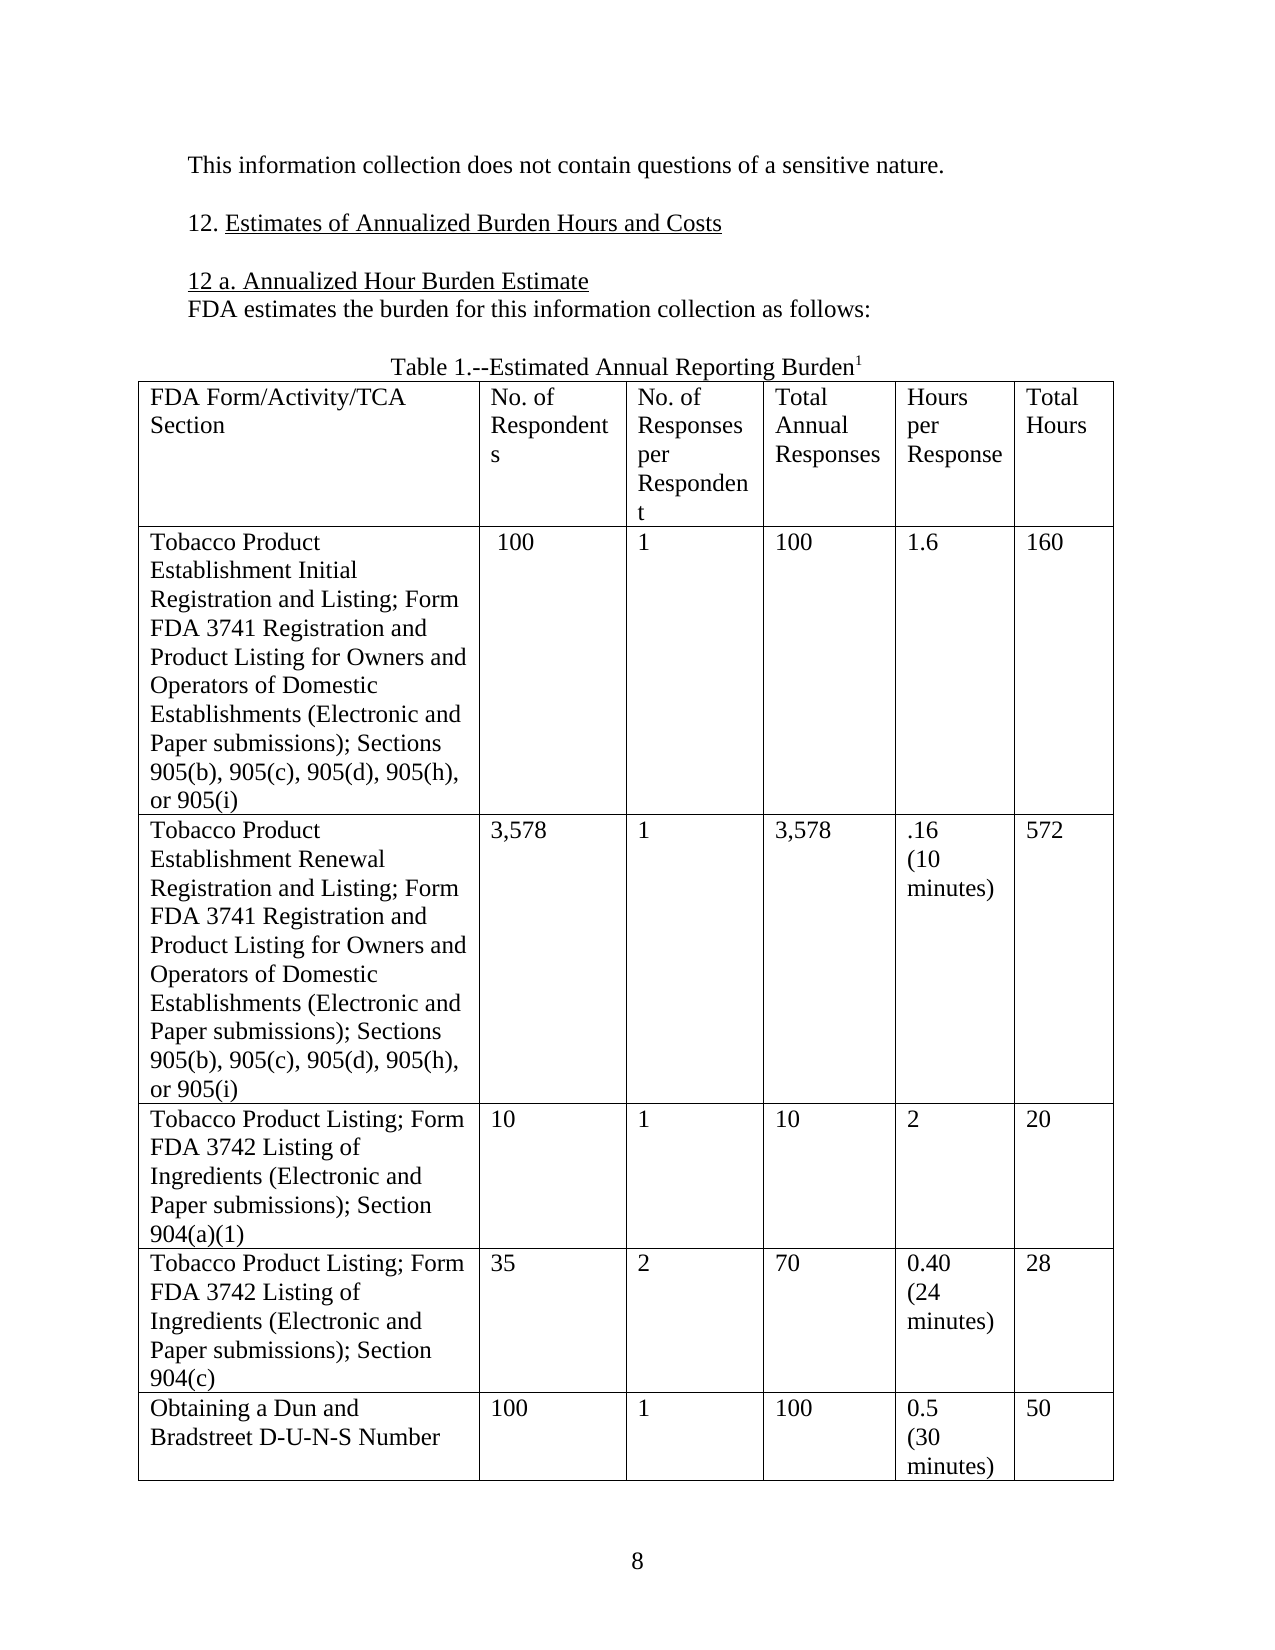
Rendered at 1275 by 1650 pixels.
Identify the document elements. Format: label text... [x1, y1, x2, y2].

table_cell No. of Responses per Respondent [627, 382, 763, 526]
table_cell .16 (10 minutes) [896, 815, 1014, 1103]
table_cell Total Annual Responses [764, 382, 895, 526]
table_cell No. of Respondents [480, 382, 626, 526]
table_cell 572 [1015, 815, 1113, 1103]
text This information collection does not contain questions of a sensitive nature. [187, 150, 1125, 179]
table_cell Total Hours [1015, 382, 1113, 526]
table_cell 10 [480, 1104, 626, 1247]
table_cell 100 [764, 527, 895, 814]
table_cell 1 [627, 527, 763, 814]
table_cell FDA Form/Activity/TCA Section [139, 382, 479, 526]
list Estimates of Annualized Burden Hours and Costs [187, 208, 1125, 237]
table_cell 0.5 (30 minutes) [896, 1393, 1014, 1479]
table_cell 50 [1015, 1393, 1113, 1479]
table_cell Tobacco Product Establishment Initial Registration and Listing; Form FDA 3741 Registration and Product Listing for Owners and Operators of Domestic Establishments (Electronic and Paper submissions); Sections 905(b), 905(c), 905(d), 905(h), or 905(i) [139, 527, 479, 814]
table_cell 1.6 [896, 527, 1014, 814]
table_cell 20 [1015, 1104, 1113, 1247]
table_cell Tobacco Product Listing; Form FDA 3742 Listing of Ingredients (Electronic and Paper submissions); Section 904(c) [139, 1249, 479, 1392]
table_cell 0.40 (24 minutes) [896, 1249, 1014, 1392]
table_cell 70 [764, 1249, 895, 1392]
table_cell 3,578 [480, 815, 626, 1103]
table_cell 2 [896, 1104, 1014, 1247]
table_cell Tobacco Product Establishment Renewal Registration and Listing; Form FDA 3741 Registration and Product Listing for Owners and Operators of Domestic Establishments (Electronic and Paper submissions); Sections 905(b), 905(c), 905(d), 905(h), or 905(i) [139, 815, 479, 1103]
text 12 a. Annualized Hour Burden Estimate [187, 266, 1125, 294]
table_cell 35 [480, 1249, 626, 1392]
table_cell 100 [480, 1393, 626, 1479]
table_cell 100 [764, 1393, 895, 1479]
text FDA estimates the burden for this information collection as follows: [187, 294, 1125, 323]
table_cell 2 [627, 1249, 763, 1392]
table_cell 160 [1015, 527, 1113, 814]
table_cell 1 [627, 1104, 763, 1247]
table_cell 10 [764, 1104, 895, 1247]
table_cell 3,578 [764, 815, 895, 1103]
table_cell 1 [627, 1393, 763, 1479]
table_cell 100 [480, 527, 626, 814]
table_cell 1 [627, 815, 763, 1103]
table_cell 28 [1015, 1249, 1113, 1392]
table_cell Obtaining a Dun and Bradstreet D-U-N-S Number [139, 1393, 479, 1479]
table_header Table 1.--Estimated Annual Reporting Burden1 [139, 352, 1114, 381]
table_cell Tobacco Product Listing; Form FDA 3742 Listing of Ingredients (Electronic and Paper submissions); Section 904(a)(1) [139, 1104, 479, 1247]
table_cell Hours per Response [896, 382, 1014, 526]
